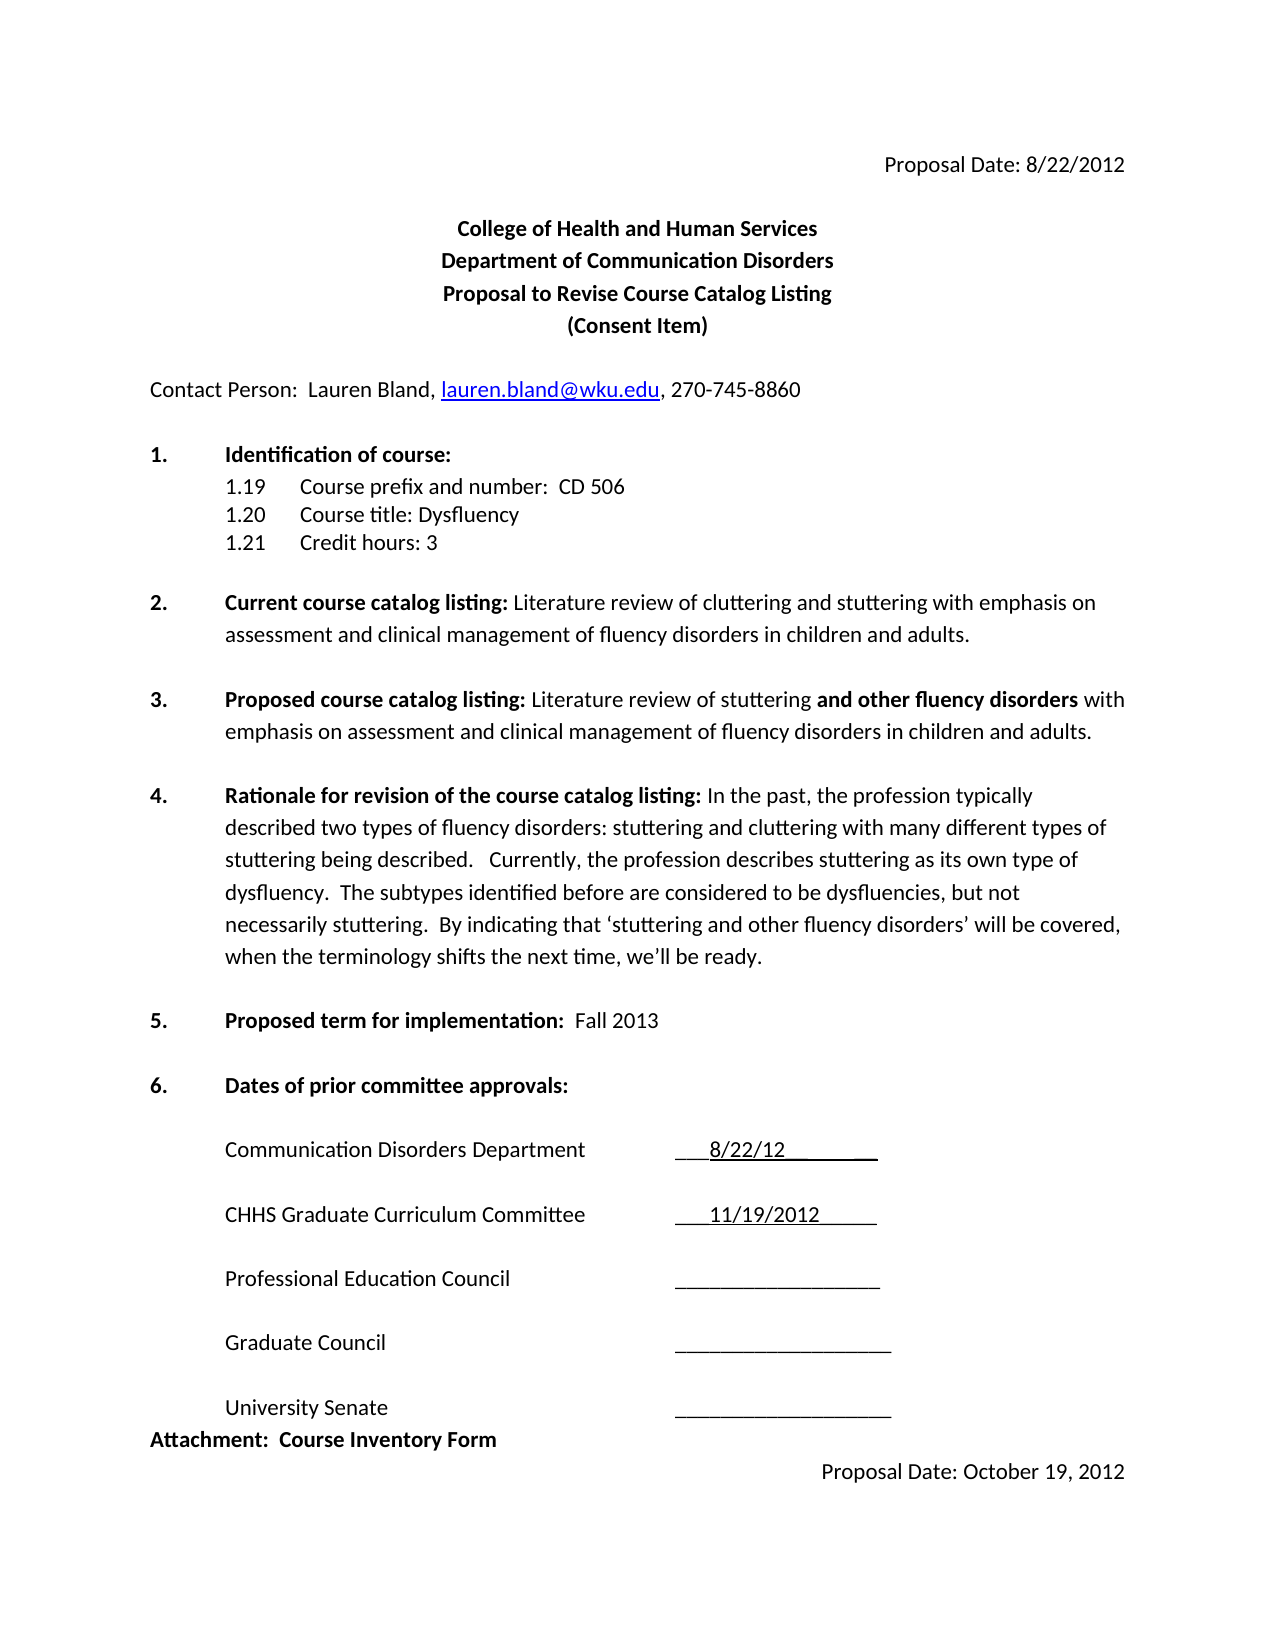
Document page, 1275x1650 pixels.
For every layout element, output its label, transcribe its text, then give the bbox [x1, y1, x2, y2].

text Proposal to Revise Course Catalog Listing [150, 279, 1125, 307]
text 5. Proposed term for implementation: Fall 2013 [150, 1007, 1125, 1034]
list Credit hours: 3 [225, 528, 1125, 556]
text 1. Identification of course: [150, 440, 1125, 468]
text 4. Rationale for revision of the course catalog listing: In the past, the profession typically described two types of fluency disorders: stuttering and cluttering with many different types of stuttering being described. Currently, the profession describes stuttering as its own type of dysfluency. The subtypes identified before are considered to be dysfluencies, but not necessarily stuttering. By indicating that ‘stuttering and other fluency disorders’ will be covered, when the terminology shifts the next time, we’ll be ready. [150, 781, 1125, 970]
text Contact Person: Lauren Bland, lauren.bland@wku.edu, 270-745-8860 [150, 375, 1125, 403]
text Proposal Date: October 19, 2012 [150, 1457, 1125, 1485]
text Professional Education Council __________________ [150, 1264, 1125, 1292]
text Department of Communication Disorders [150, 247, 1125, 274]
text Graduate Council ___________________ [150, 1328, 1125, 1356]
text 6. Dates of prior committee approvals: [150, 1071, 1125, 1099]
text College of Health and Human Services [150, 214, 1125, 242]
text Attachment: Course Inventory Form [150, 1425, 1125, 1453]
text 2. Current course catalog listing: Literature review of cluttering and stuttering with emphasis on assessment and clinical management of fluency disorders in children and adults. [150, 588, 1125, 648]
text University Senate ___________________ [150, 1393, 1125, 1421]
text CHHS Graduate Curriculum Committee ___11/19/2012_____ [150, 1200, 1125, 1228]
list Course title: Dysfluency [225, 500, 1125, 528]
text Communication Disorders Department ___8/22/12__ __ [150, 1135, 1125, 1163]
text Proposal Date: 8/22/2012 [150, 150, 1125, 178]
list Course prefix and number: CD 506 [225, 472, 1125, 500]
text 3. Proposed course catalog listing: Literature review of stuttering and other fluency disorders with emphasis on assessment and clinical management of fluency disorders in children and adults. [150, 685, 1125, 745]
text (Consent Item) [150, 311, 1125, 339]
